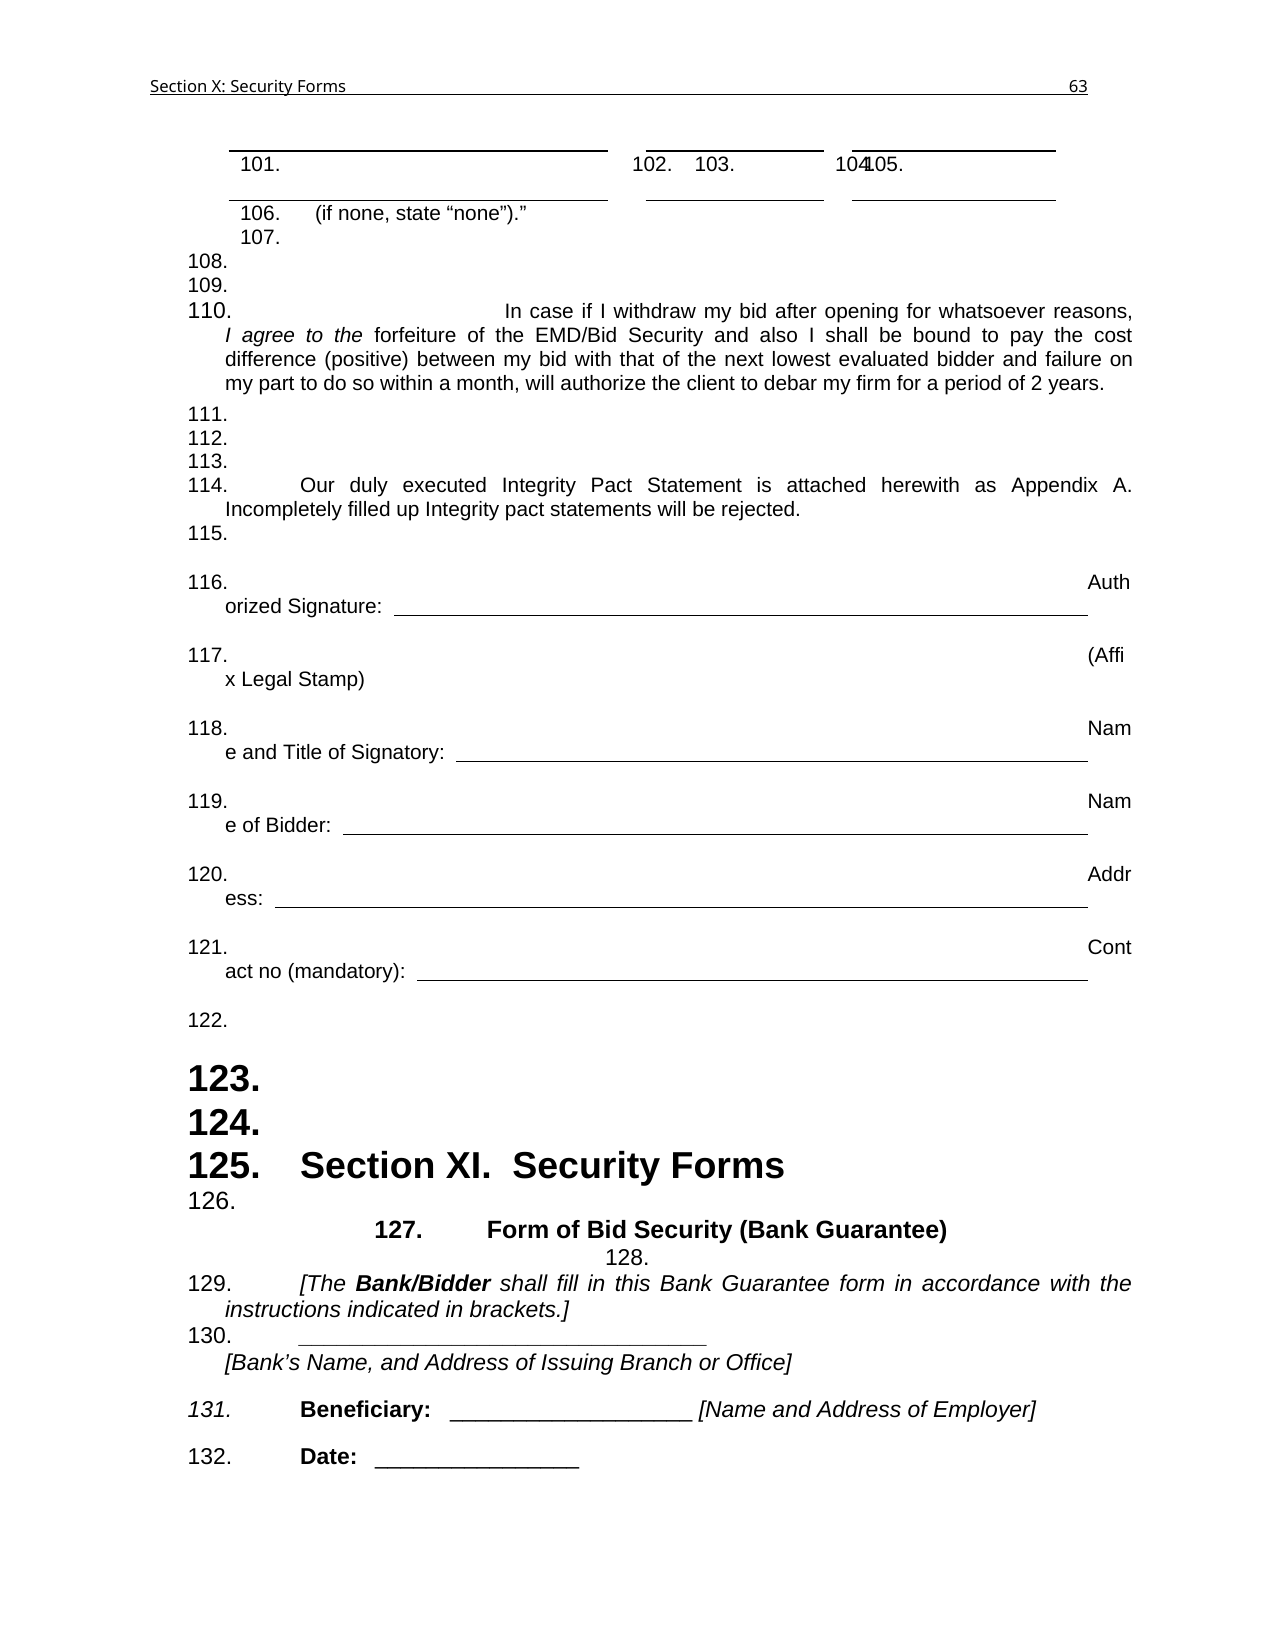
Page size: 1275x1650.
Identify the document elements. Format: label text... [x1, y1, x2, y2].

table_cell [646, 152, 824, 199]
text (Affix Legal Stamp) [187, 643, 1134, 691]
table_cell (if none, state “none”).” [229, 200, 1056, 249]
text In case if I withdraw my bid after opening for whatsoever reasons, I agree to the forfeiture of the EMD/Bid Security and also I shall be bound to pay the cost difference (positive) between my bid with that of the next lowest evaluated bidder and failure on my part to do so within a month, will authorize the client to debar my firm for a period of 2 years. [187, 297, 1134, 395]
subtitle Form of Bid Security (Bank Guarantee) [187, 1215, 1134, 1243]
text [The Bank/Bidder shall fill in this Bank Guarantee form in accordance with the instructions indicated in brackets.] [187, 1270, 1134, 1322]
text Beneficiary: ___________________ [Name and Address of Employer] [187, 1396, 1134, 1422]
text Authorized Signature: [187, 570, 1134, 618]
text Date: ________________ [187, 1443, 1134, 1469]
text ________________________________ [Bank’s Name, and Address of Issuing Branch or Office] [187, 1322, 1134, 1375]
subtitle Section XI. Security Forms [187, 1143, 1134, 1186]
table_cell [608, 150, 646, 199]
text Name and Title of Signatory: [187, 716, 1134, 764]
table_cell [852, 152, 1056, 199]
table_cell [229, 152, 608, 199]
text Contact no (mandatory): [187, 935, 1134, 983]
text Our duly executed Integrity Pact Statement is attached herewith as Appendix A. Incompletely filled up Integrity pact statements will be rejected. [187, 473, 1134, 521]
table_cell [824, 150, 852, 199]
text Address: [187, 862, 1134, 910]
text Name of Bidder: [187, 789, 1134, 837]
